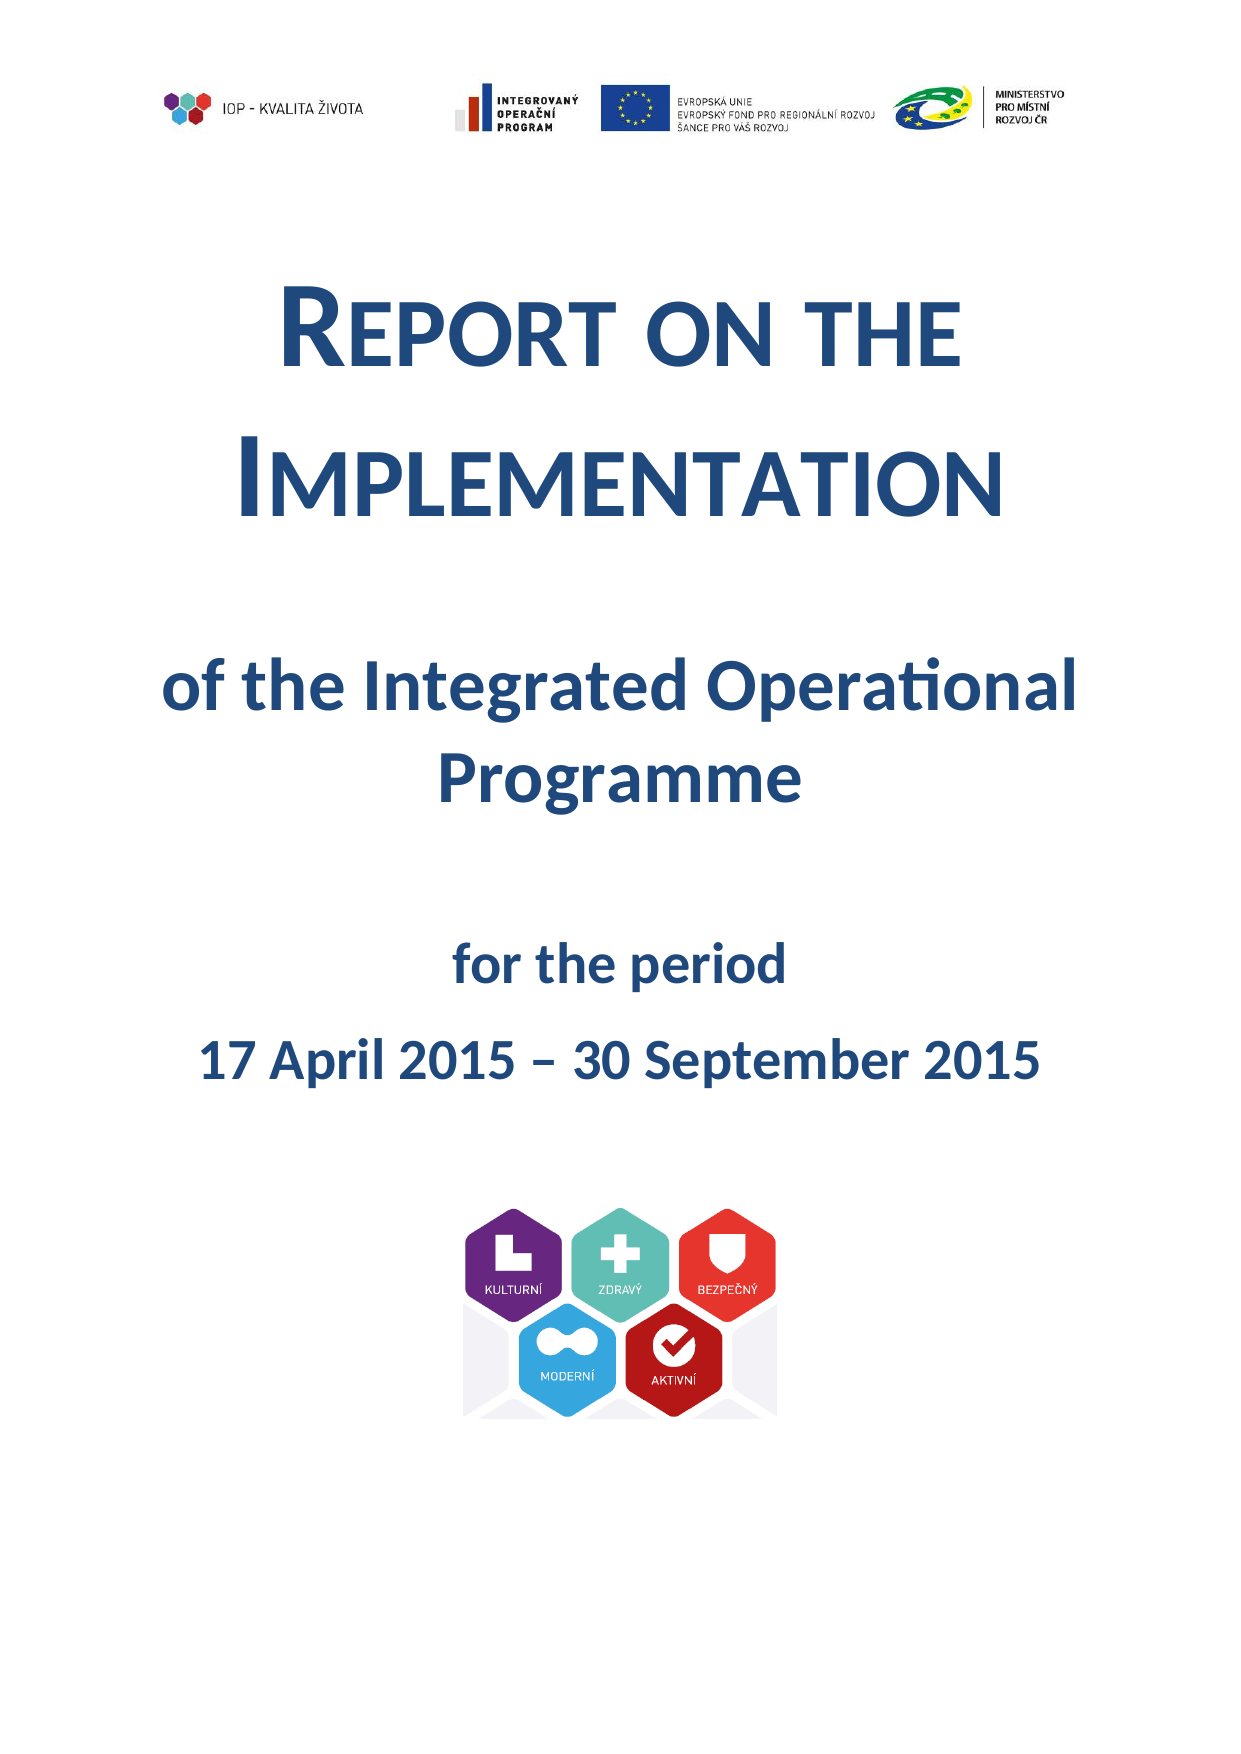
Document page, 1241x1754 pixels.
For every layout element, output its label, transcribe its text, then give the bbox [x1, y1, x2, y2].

text of the Integrated Operational Programme [148, 638, 1092, 821]
picture [463, 1208, 778, 1419]
text Report on the Implementation [148, 247, 1092, 547]
text 17 April 2015 – 30 September 2015 [148, 1023, 1092, 1094]
picture [147, 73, 1092, 141]
text for the period [148, 927, 1092, 998]
